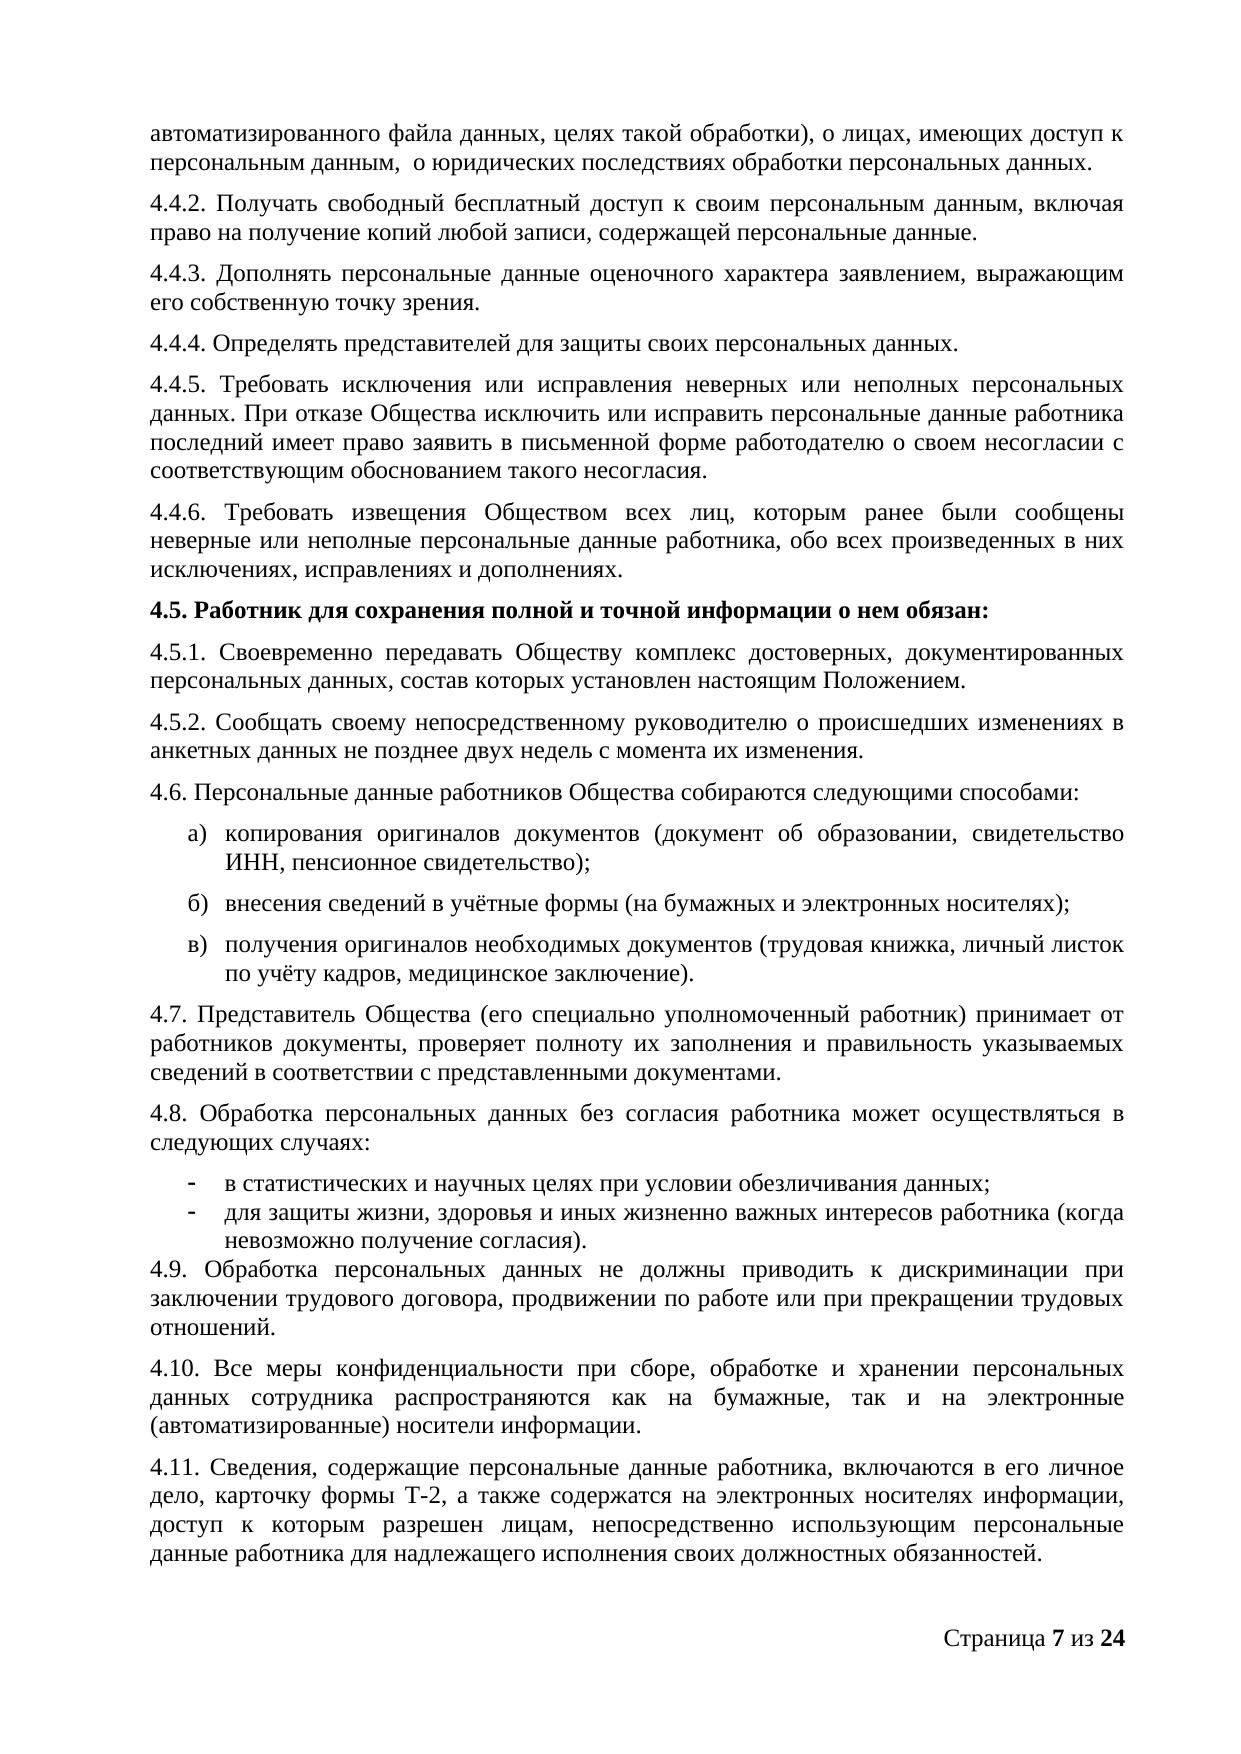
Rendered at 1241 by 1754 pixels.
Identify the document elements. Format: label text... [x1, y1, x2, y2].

text 4.5.1. Своевременно передавать Обществу комплекс достоверных, документированных персональных данных, состав которых установлен настоящим Положением. [150, 637, 1125, 694]
text 4.8. Обработка персональных данных без согласия работника может осуществляться в следующих случаях: [150, 1098, 1125, 1156]
text 4.4.3. Дополнять персональные данные оценочного характера заявлением, выражающим его собственную точку зрения. [150, 258, 1125, 316]
text 4.11. Сведения, содержащие персональные данные работника, включаются в его личное дело, карточку формы Т-2, а также содержатся на электронных носителях информации, доступ к которым разрешен лицам, непосредственно использующим персональные данные работника для надлежащего исполнения своих должностных обязанностей. [150, 1452, 1125, 1567]
text 4.4.6. Требовать извещения Обществом всех лиц, которым ранее были сообщены неверные или неполные персональные данные работника, обо всех произведенных в них исключениях, исправлениях и дополнениях. [150, 497, 1125, 583]
text 4.5. Работник для сохранения полной и точной информации о нем обязан: [150, 596, 1125, 624]
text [150, 118, 1125, 176]
text 4.7. Представитель Общества (его специально уполномоченный работник) принимает от работников документы, проверяет полноту их заполнения и правильность указываемых сведений в соответствии с представленными документами. [150, 999, 1125, 1086]
list в статистических и научных целях при условии обезличивания данных; [187, 1168, 1125, 1197]
text 4.5.2. Сообщать своему непосредственному руководителю о происшедших изменениях в анкетных данных не позднее двух недель с момента их изменения. [150, 707, 1125, 764]
text 4.4.2. Получать свободный бесплатный доступ к своим персональным данным, включая право на получение копий любой записи, содержащей персональные данные. [150, 188, 1125, 246]
text 4.9. Обработка персональных данных не должны приводить к дискриминации при заключении трудового договора, продвижении по работе или при прекращении трудовых отношений. [150, 1254, 1125, 1341]
text 4.4.5. Требовать исключения или исправления неверных или неполных персональных данных. При отказе Общества исключить или исправить персональные данные работника последний имеет право заявить в письменной форме работодателю о своем несогласии с соответствующим обоснованием такого несогласия. [150, 369, 1125, 484]
text 4.4.4. Определять представителей для защиты своих персональных данных. [150, 328, 1125, 357]
text 4.10. Все меры конфиденциальности при сборе, обработке и хранении персональных данных сотрудника распространяются как на бумажные, так и на электронные (автоматизированные) носители информации. [150, 1353, 1125, 1439]
list копирования оригиналов документов (документ об образовании, свидетельство ИНН, пенсионное свидетельство); [187, 818, 1125, 876]
list внесения сведений в учётные формы (на бумажных и электронных носителях); [187, 888, 1125, 917]
list получения оригиналов необходимых документов (трудовая книжка, личный листок по учёту кадров, медицинское заключение). [187, 929, 1125, 987]
list для защиты жизни, здоровья и иных жизненно важных интересов работника (когда невозможно получение согласия). [187, 1197, 1125, 1254]
text 4.6. Персональные данные работников Общества собираются следующими способами: [150, 777, 1125, 806]
